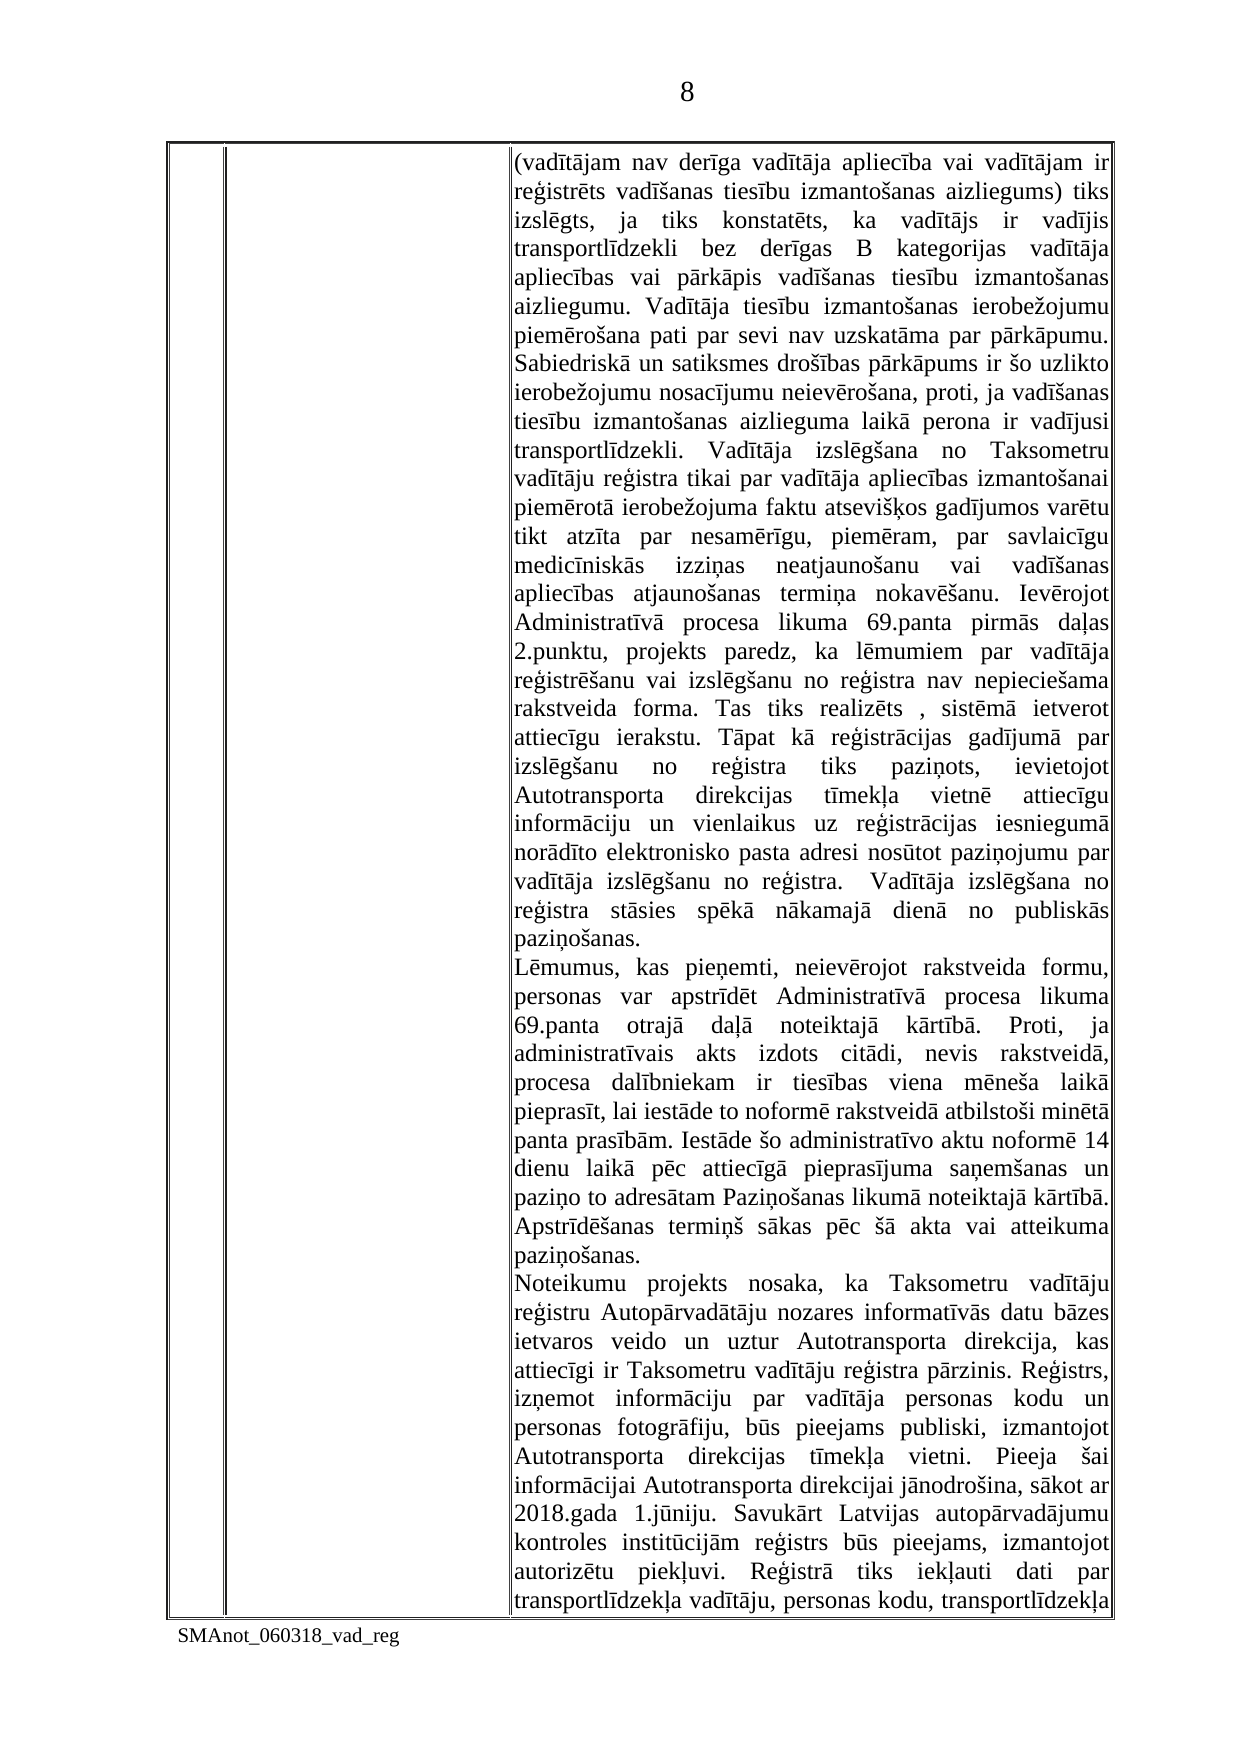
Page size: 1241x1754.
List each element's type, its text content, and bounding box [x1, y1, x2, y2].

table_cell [511, 144, 1111, 1617]
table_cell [225, 144, 511, 1617]
table_cell 2. [170, 143, 225, 1617]
